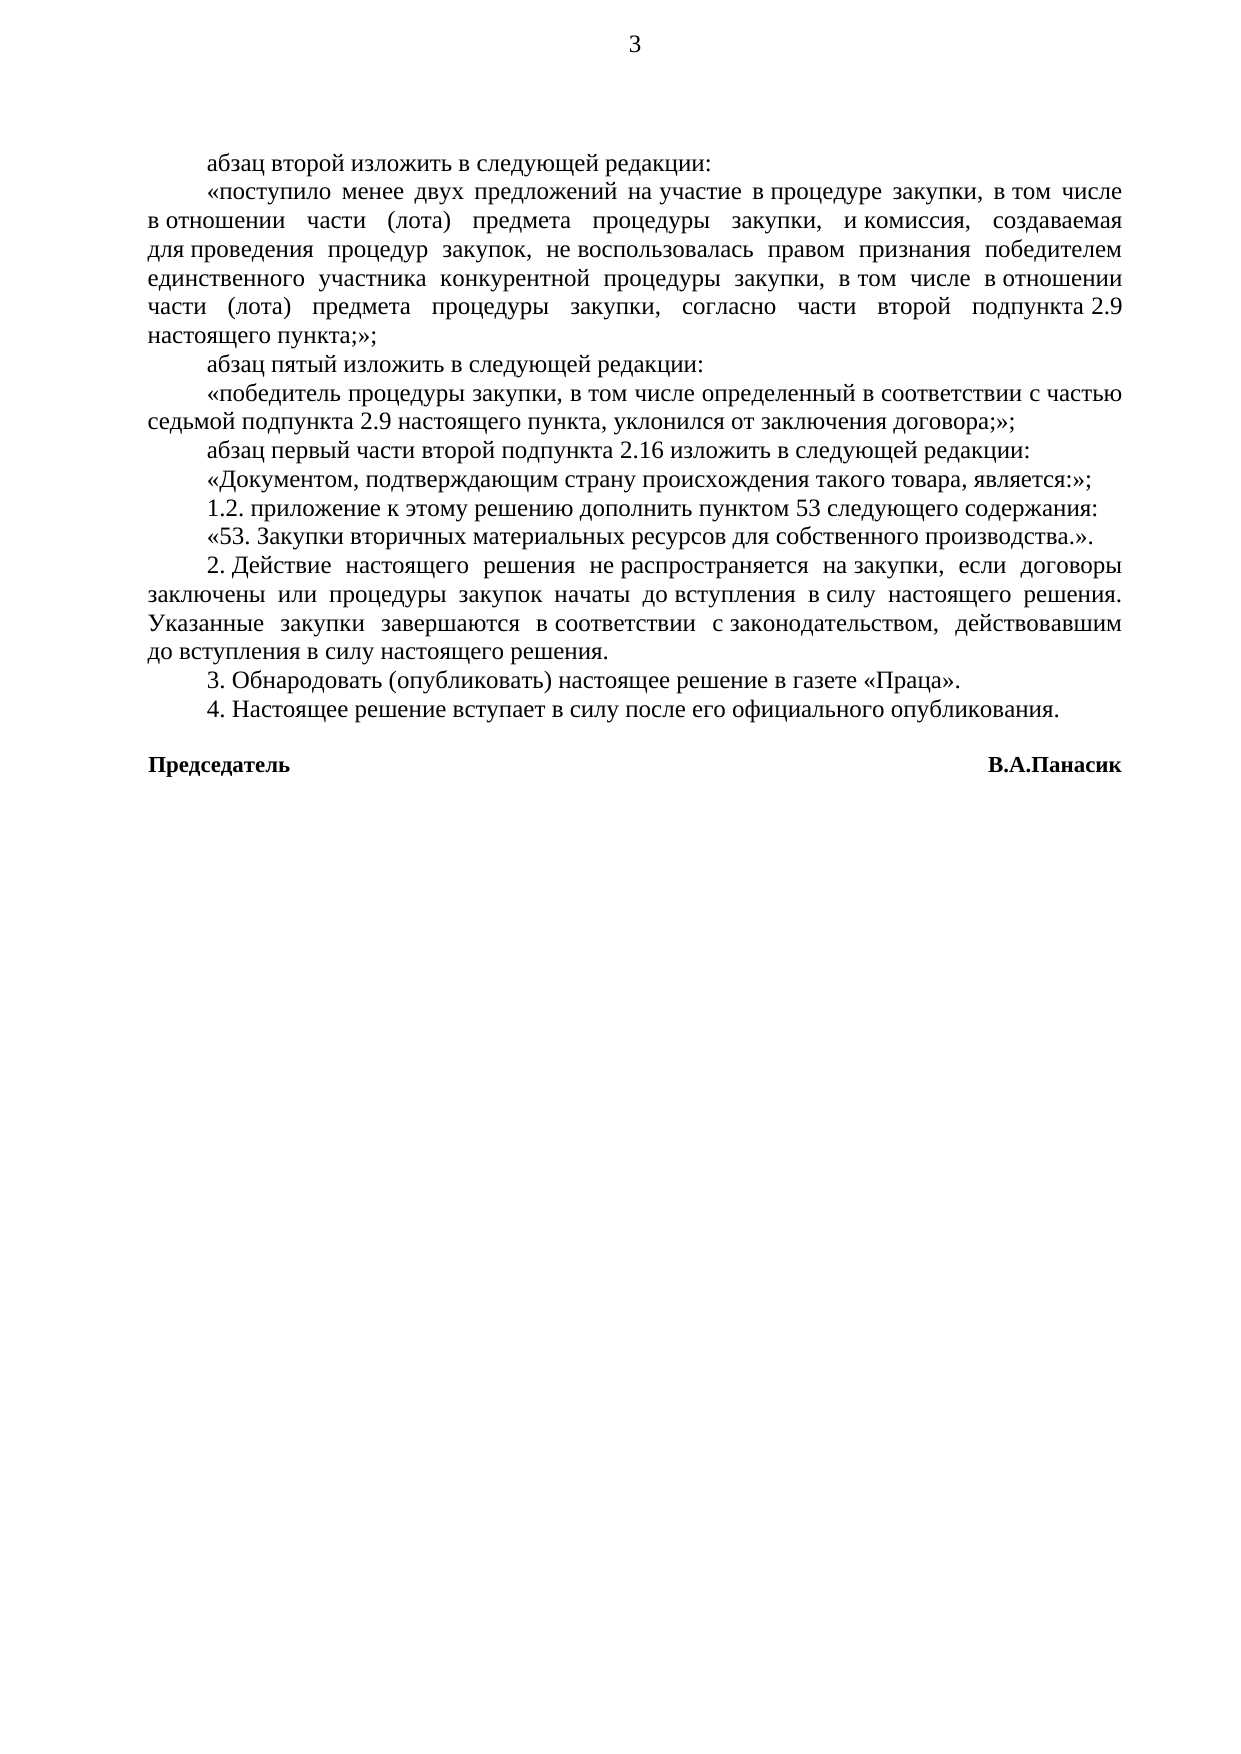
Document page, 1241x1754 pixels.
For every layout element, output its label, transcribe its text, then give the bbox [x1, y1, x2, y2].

text «53. Закупки вторичных материальных ресурсов для собственного производства.». [147, 521, 1122, 550]
table_header В.А.Панасик [635, 751, 1122, 778]
text абзац второй изложить в следующей редакции: [147, 148, 1122, 176]
text 3. Обнародовать (опубликовать) настоящее решение в газете «Праца». [147, 665, 1122, 694]
text 2. Действие настоящего решения не распространяется на закупки, если договоры заключены или процедуры закупок начаты до вступления в силу настоящего решения. Указанные закупки завершаются в соответствии с законодательством, действовавшим до вступления в силу настоящего решения. [147, 550, 1122, 665]
text абзац первый части второй подпункта 2.16 изложить в следующей редакции: [147, 435, 1122, 464]
text абзац пятый изложить в следующей редакции: [147, 349, 1122, 378]
text «поступило менее двух предложений на участие в процедуре закупки, в том числе в отношении части (лота) предмета процедуры закупки, и комиссия, создаваемая для проведения процедур закупок, не воспользовалась правом признания победителем единственного участника конкурентной процедуры закупки, в том числе в отношении части (лота) предмета процедуры закупки, согласно части второй подпункта 2.9 настоящего пункта;»; [147, 176, 1122, 349]
text 1.2. приложение к этому решению дополнить пунктом 53 следующего содержания: [147, 493, 1122, 521]
text «победитель процедуры закупки, в том числе определенный в соответствии с частью седьмой подпункта 2.9 настоящего пункта, уклонился от заключения договора;»; [147, 378, 1122, 435]
text «Документом, подтверждающим страну происхождения такого товара, является:»; [147, 464, 1122, 493]
text 4. Настоящее решение вступает в силу после его официального опубликования. [147, 694, 1122, 723]
table_header Председатель [148, 751, 635, 778]
